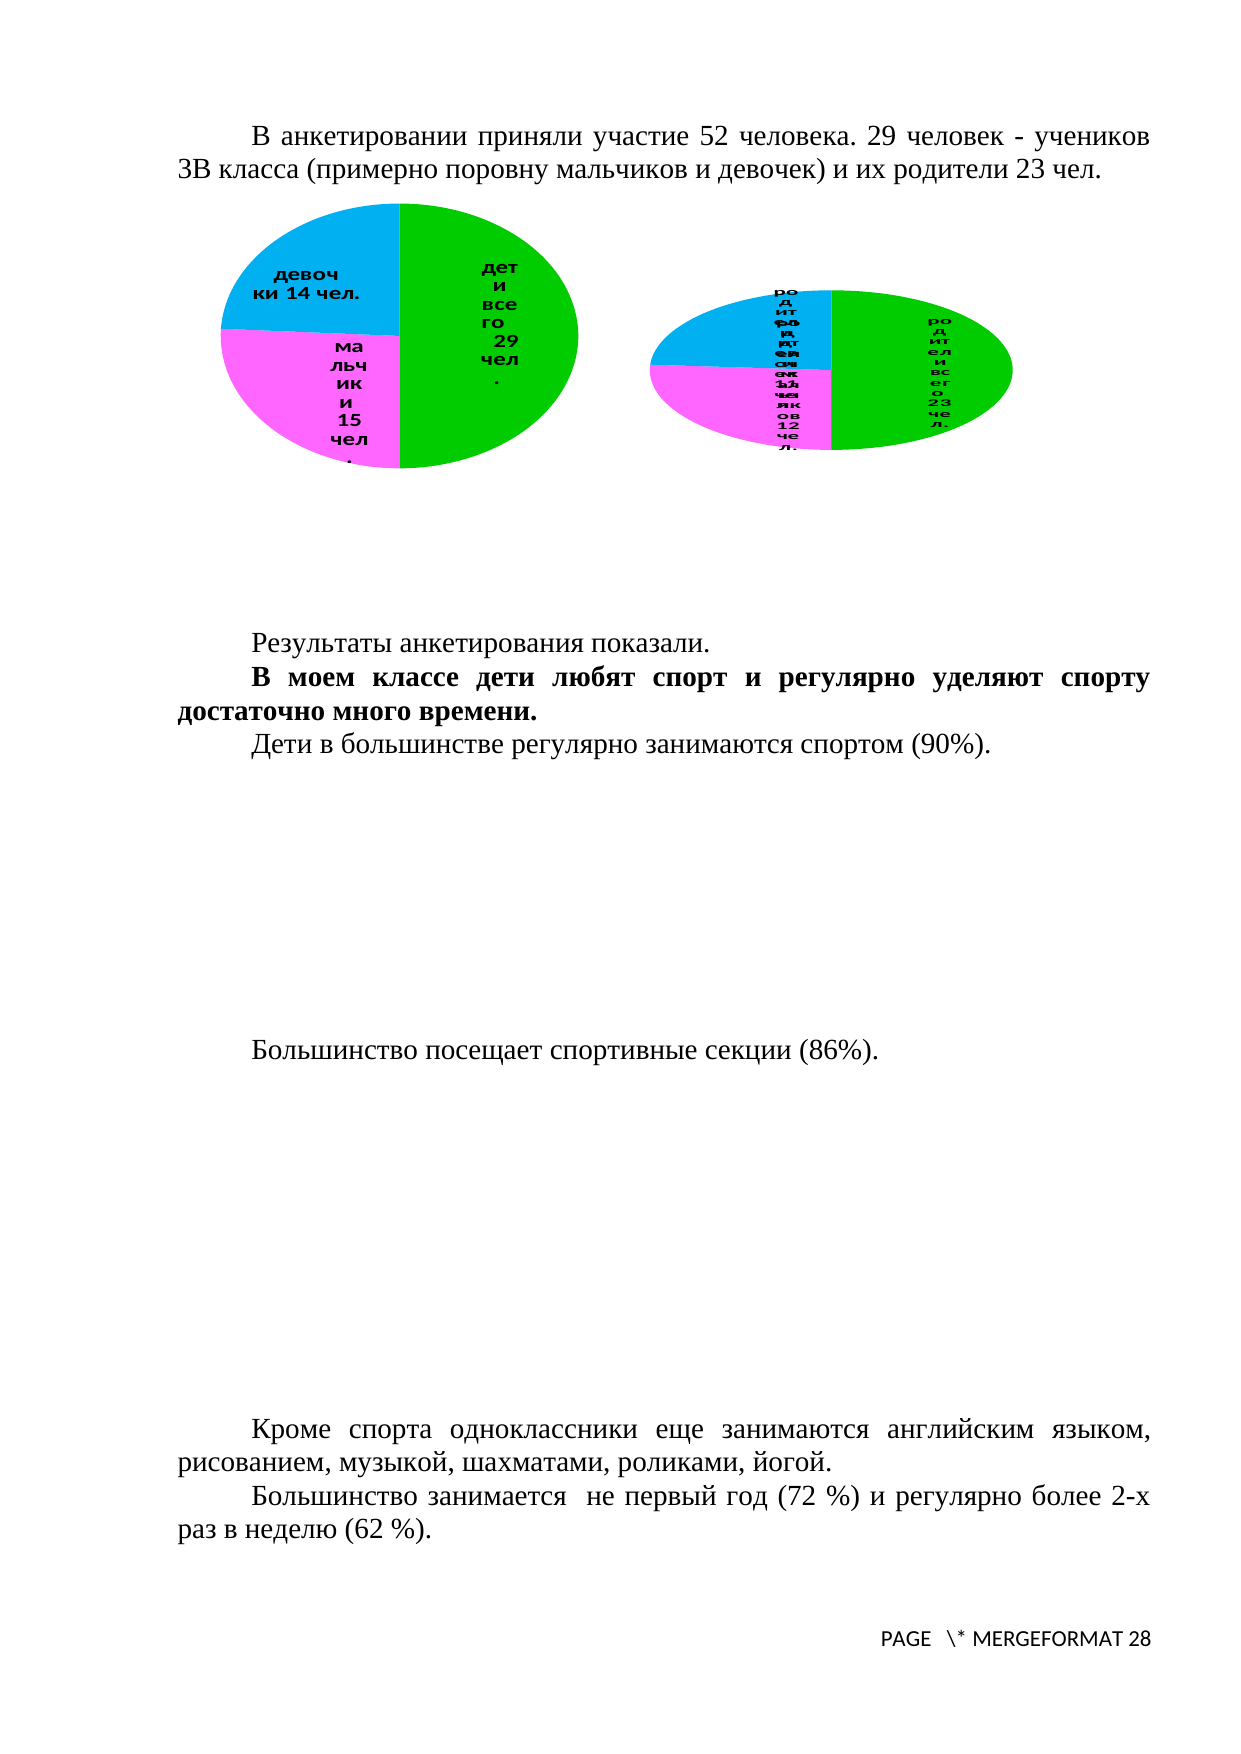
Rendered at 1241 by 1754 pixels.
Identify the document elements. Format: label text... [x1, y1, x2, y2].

text Большинство занимается не первый год (72 %) и регулярно более 2-х раз в неделю (62 %). [177, 1478, 1152, 1545]
text Кроме спорта одноклассники еще занимаются английским языком, рисованием, музыкой, шахматами, роликами, йогой. [177, 1411, 1152, 1478]
text Результаты анкетирования показали. [177, 626, 1152, 659]
text Большинство посещает спортивные секции (86%). [177, 1032, 1152, 1066]
text В моем классе дети любят спорт и регулярно уделяют спорту достаточно много времени. [177, 659, 1152, 726]
text В анкетировании приняли участие 52 человека. 29 человек - учеников 3В класса (примерно поровну мальчиков и девочек) и их родители 23 чел. [177, 118, 1152, 185]
text Дети в большинстве регулярно занимаются спортом (90%). [177, 726, 1152, 760]
